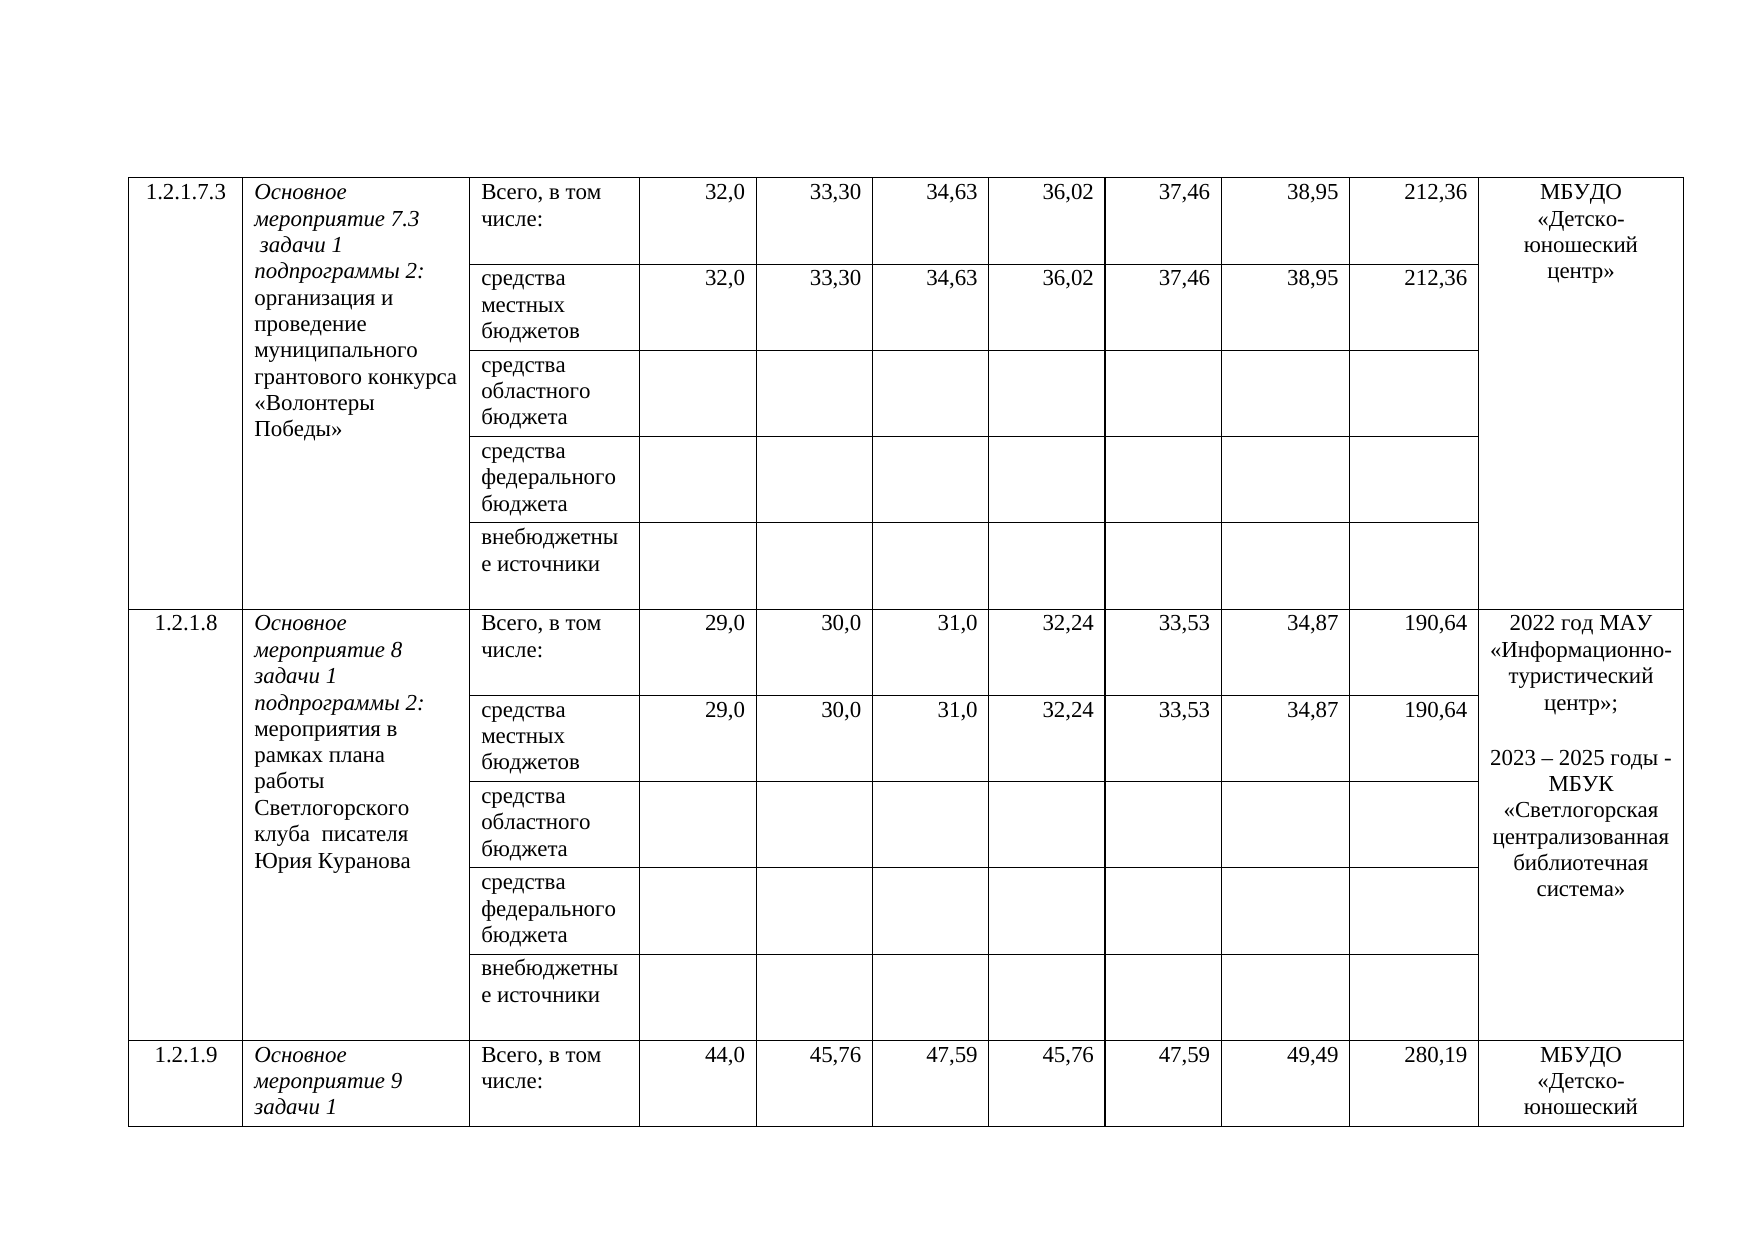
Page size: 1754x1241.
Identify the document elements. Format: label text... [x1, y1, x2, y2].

table_cell 212,36 [1350, 265, 1478, 350]
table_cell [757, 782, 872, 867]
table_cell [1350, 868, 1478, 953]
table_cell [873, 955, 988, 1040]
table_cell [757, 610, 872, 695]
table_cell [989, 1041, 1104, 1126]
table_cell Основное мероприятие 7.3 задачи 1 подпрограммы 2: организация и проведение муниципального грантового конкурса «Волонтеры Победы» [243, 178, 469, 608]
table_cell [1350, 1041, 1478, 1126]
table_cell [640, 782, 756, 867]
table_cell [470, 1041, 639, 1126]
table_cell [1222, 351, 1349, 436]
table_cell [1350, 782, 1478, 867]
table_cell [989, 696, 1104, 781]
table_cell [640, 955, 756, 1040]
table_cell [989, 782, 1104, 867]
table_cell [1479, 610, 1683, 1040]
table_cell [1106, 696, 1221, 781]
table_cell [1350, 351, 1478, 436]
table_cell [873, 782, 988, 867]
table_cell 38,95 [1222, 265, 1349, 350]
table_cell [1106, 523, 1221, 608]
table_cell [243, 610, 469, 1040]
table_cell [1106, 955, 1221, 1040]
table_cell [757, 523, 872, 608]
table_cell 212,36 [1350, 178, 1478, 263]
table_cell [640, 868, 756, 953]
table_cell средства местных бюджетов [470, 265, 639, 350]
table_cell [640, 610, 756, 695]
table_cell [757, 437, 872, 522]
table_cell 33,30 [757, 178, 872, 263]
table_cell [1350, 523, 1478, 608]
table_cell [1106, 351, 1221, 436]
table_cell [640, 351, 756, 436]
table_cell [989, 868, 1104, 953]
table_cell 38,95 [1222, 178, 1349, 263]
table_cell 32,0 [640, 265, 756, 350]
table_cell [873, 437, 988, 522]
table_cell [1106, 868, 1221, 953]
table_cell средства федерального бюджета [470, 437, 639, 522]
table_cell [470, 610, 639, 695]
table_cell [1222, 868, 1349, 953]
table_cell [640, 437, 756, 522]
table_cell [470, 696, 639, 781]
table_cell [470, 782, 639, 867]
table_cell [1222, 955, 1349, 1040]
table_cell внебюджетные источники [470, 523, 639, 608]
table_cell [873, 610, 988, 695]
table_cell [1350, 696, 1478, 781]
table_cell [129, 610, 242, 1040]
table_cell [1106, 437, 1221, 522]
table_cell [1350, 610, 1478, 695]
table_cell Всего, в том числе: [470, 178, 639, 263]
table_cell 34,63 [873, 178, 988, 263]
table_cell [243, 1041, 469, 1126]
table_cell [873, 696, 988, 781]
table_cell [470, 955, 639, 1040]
table_cell 36,02 [989, 265, 1104, 350]
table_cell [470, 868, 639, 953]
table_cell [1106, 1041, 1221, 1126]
table_cell 33,30 [757, 265, 872, 350]
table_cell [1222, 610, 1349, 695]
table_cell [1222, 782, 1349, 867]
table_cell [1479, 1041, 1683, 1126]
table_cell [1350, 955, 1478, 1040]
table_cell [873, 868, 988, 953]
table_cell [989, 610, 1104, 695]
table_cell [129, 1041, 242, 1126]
table_cell 36,02 [989, 178, 1104, 263]
table_cell 32,0 [640, 178, 756, 263]
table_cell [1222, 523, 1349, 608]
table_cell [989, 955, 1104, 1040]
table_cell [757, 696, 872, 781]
table_cell [1350, 437, 1478, 522]
table_cell средства областного бюджета [470, 351, 639, 436]
table_cell 37,46 [1106, 178, 1221, 263]
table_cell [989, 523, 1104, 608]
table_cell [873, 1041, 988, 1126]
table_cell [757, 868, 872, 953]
table_cell [873, 351, 988, 436]
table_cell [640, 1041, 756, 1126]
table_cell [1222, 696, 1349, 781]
table_cell [640, 523, 756, 608]
table_cell [989, 437, 1104, 522]
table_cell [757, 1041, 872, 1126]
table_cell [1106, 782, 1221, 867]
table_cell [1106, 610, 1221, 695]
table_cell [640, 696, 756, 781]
table_cell [1222, 437, 1349, 522]
table_cell 34,63 [873, 265, 988, 350]
table_cell 1.2.1.7.3 [129, 178, 242, 608]
table_cell [757, 351, 872, 436]
table_cell [873, 523, 988, 608]
table_cell МБУДО «Детско-юношеский центр» [1479, 178, 1683, 608]
table_cell [989, 351, 1104, 436]
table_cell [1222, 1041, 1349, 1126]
table_cell 37,46 [1106, 265, 1221, 350]
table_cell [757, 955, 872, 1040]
